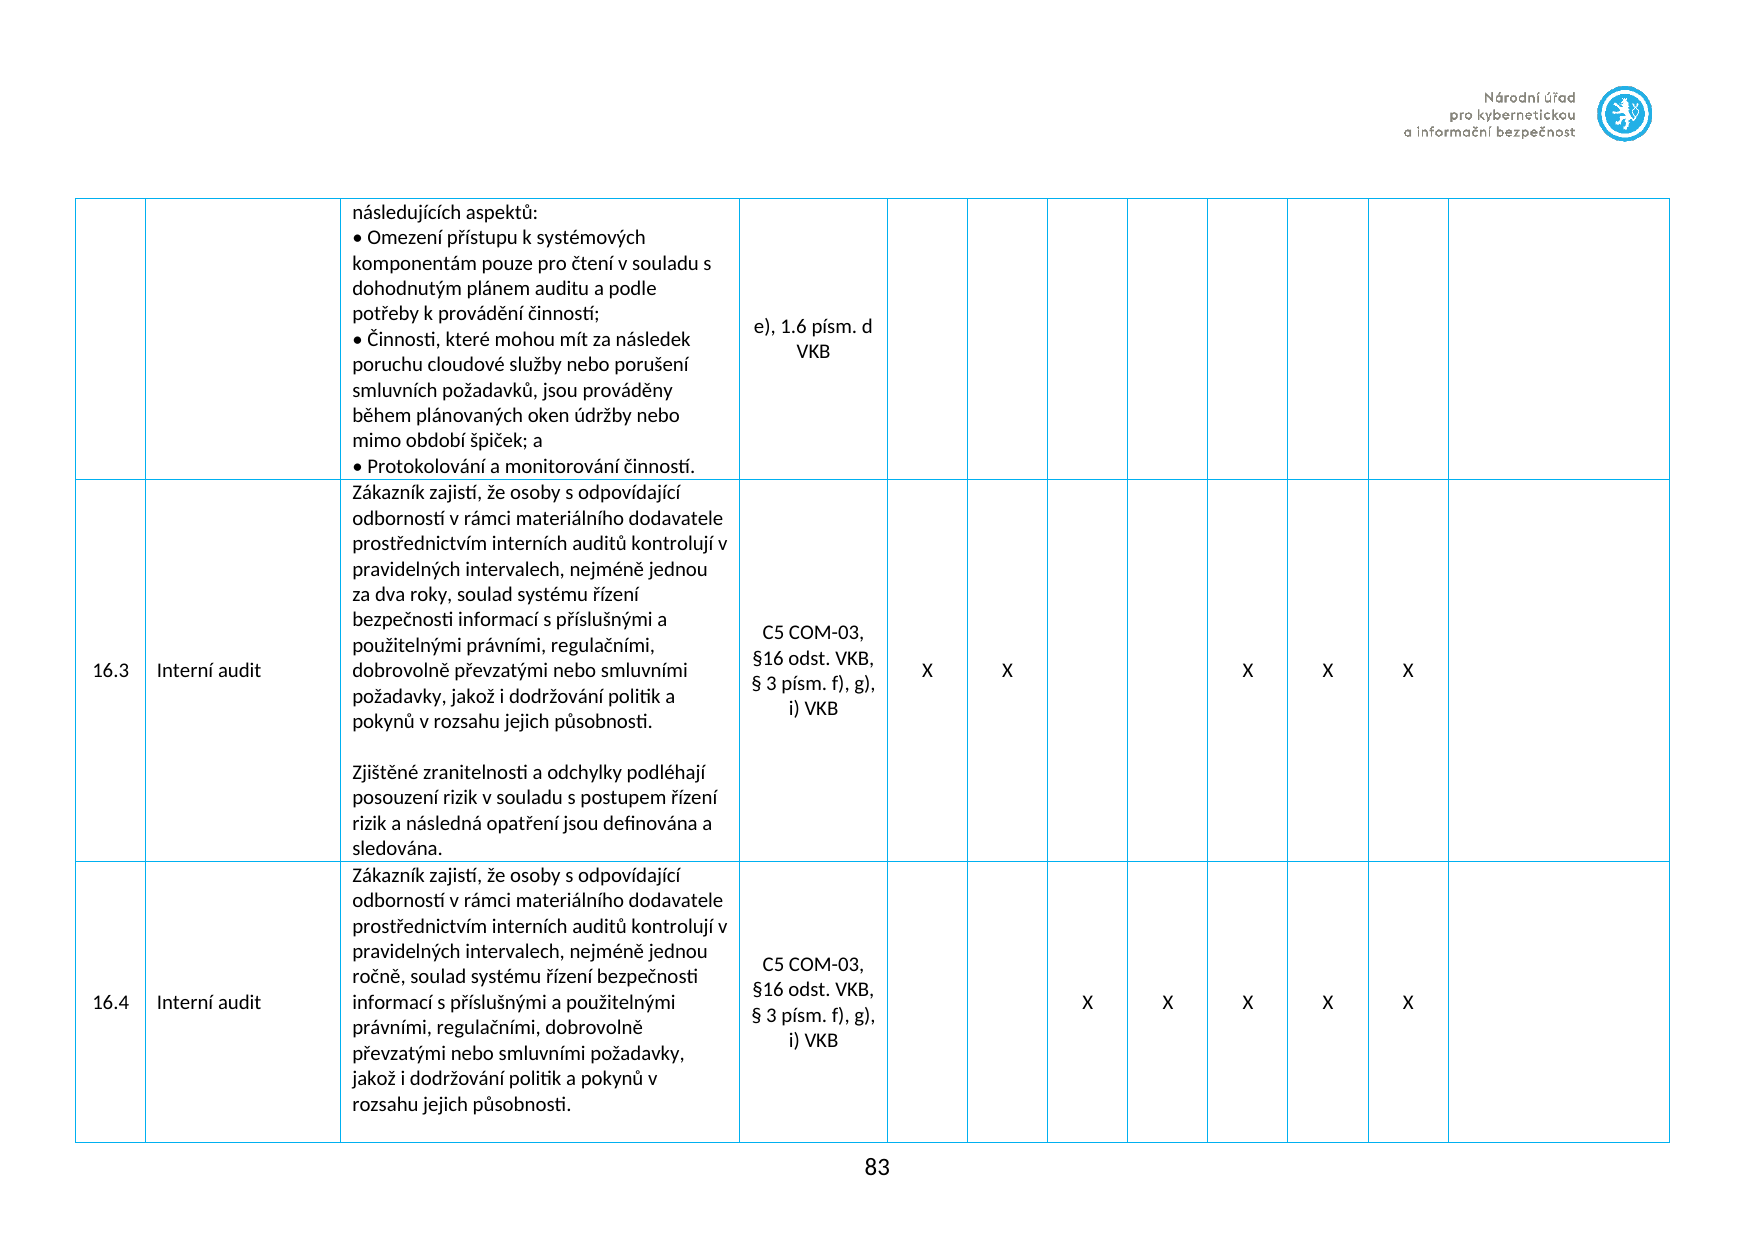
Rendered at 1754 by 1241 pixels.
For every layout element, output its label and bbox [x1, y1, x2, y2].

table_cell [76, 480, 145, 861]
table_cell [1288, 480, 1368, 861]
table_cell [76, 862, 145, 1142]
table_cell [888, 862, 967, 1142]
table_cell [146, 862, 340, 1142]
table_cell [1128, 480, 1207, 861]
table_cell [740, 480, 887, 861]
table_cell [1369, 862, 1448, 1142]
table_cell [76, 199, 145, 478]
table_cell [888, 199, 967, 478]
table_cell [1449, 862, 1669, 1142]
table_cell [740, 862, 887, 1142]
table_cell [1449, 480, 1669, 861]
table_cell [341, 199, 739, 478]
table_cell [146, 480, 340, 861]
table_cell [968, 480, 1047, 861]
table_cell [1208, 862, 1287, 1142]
picture [1375, 59, 1679, 169]
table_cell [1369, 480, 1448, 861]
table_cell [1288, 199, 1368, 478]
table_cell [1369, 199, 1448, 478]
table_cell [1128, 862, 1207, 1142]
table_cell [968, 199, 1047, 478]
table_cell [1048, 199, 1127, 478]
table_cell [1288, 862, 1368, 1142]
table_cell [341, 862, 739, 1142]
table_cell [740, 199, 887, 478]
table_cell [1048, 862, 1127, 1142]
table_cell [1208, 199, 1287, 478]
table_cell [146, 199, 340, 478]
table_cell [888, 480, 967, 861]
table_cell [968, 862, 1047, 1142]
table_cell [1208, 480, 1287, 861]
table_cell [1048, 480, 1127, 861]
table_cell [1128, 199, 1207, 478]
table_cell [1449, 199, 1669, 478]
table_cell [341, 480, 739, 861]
